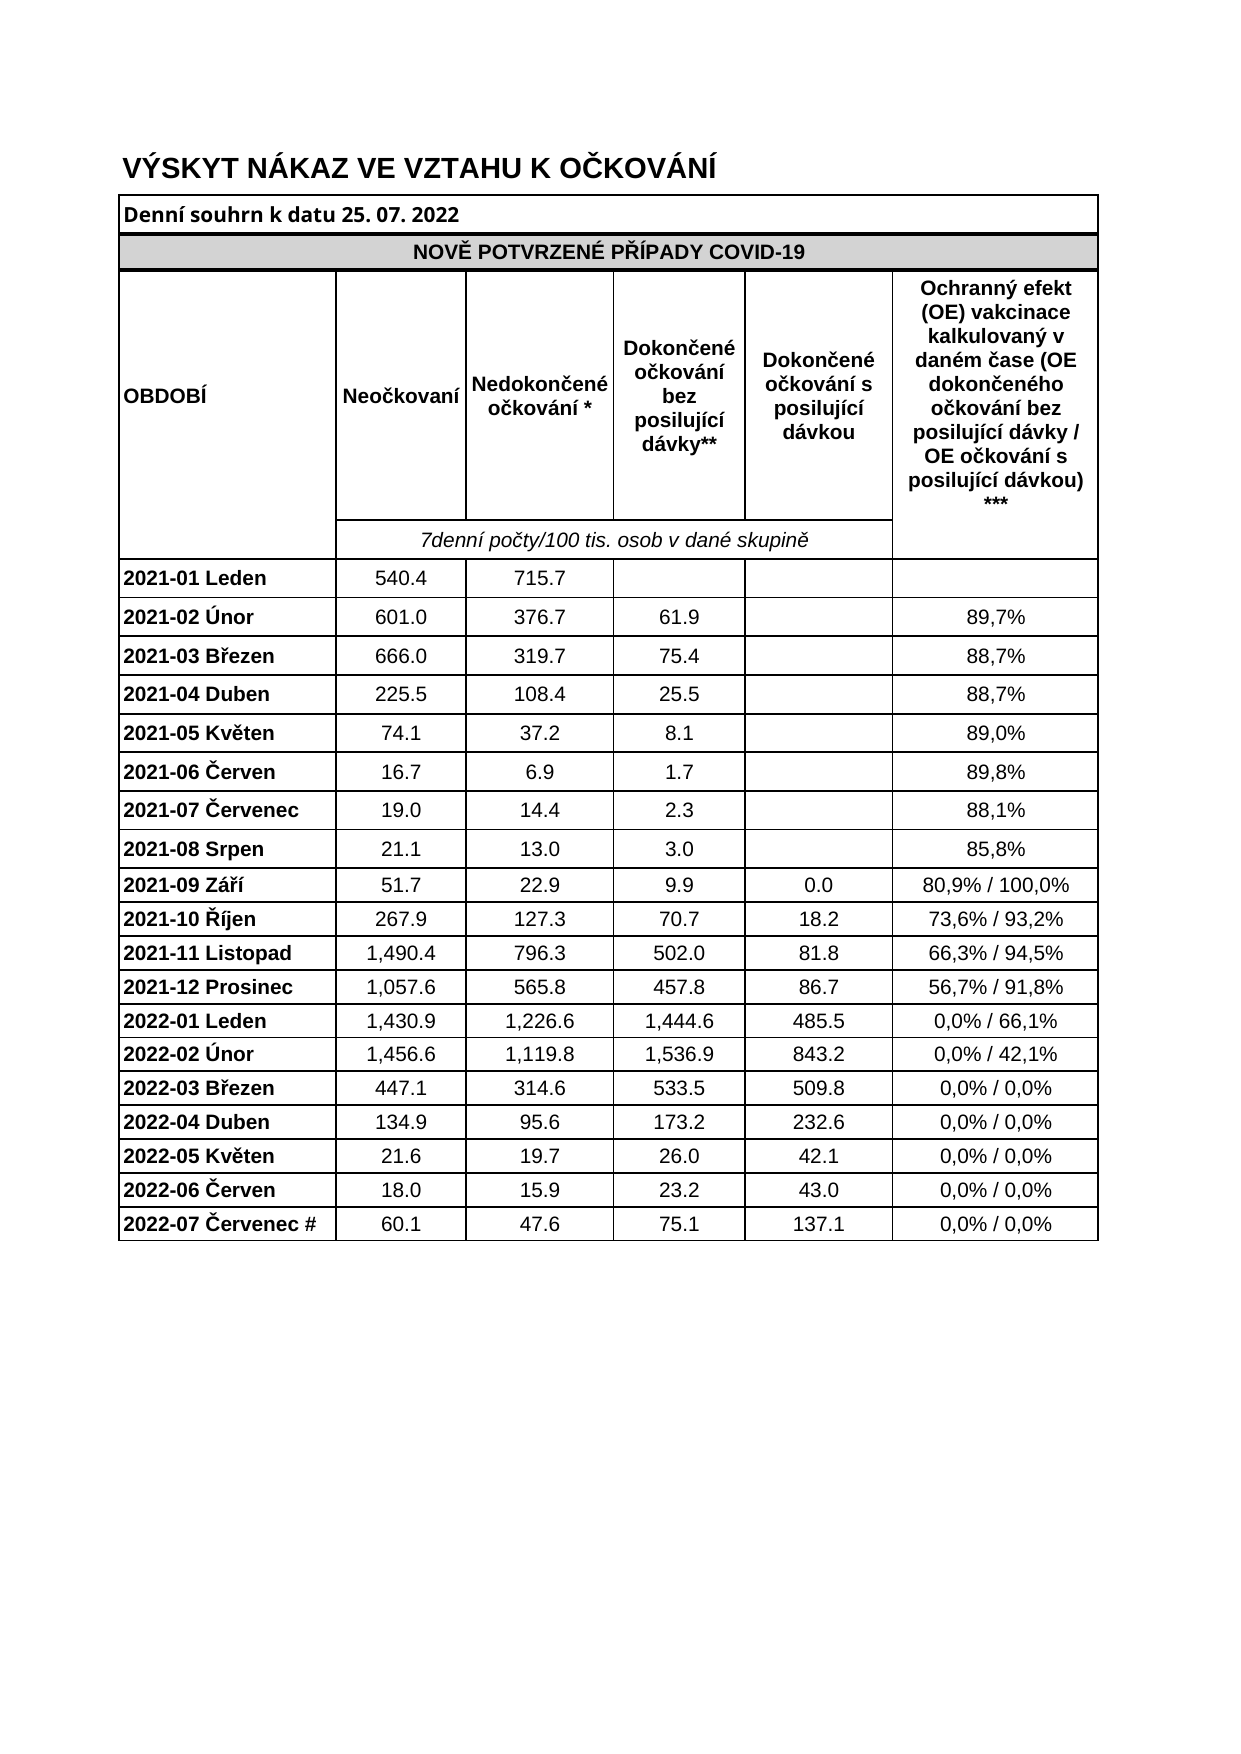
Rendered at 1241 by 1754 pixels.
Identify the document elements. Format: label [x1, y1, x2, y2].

table_cell [893, 792, 1097, 829]
table_cell [893, 637, 1097, 674]
table_cell [614, 830, 744, 867]
table_cell [893, 1072, 1097, 1104]
table_cell [467, 1072, 613, 1104]
table_cell [120, 830, 335, 867]
table_cell [120, 560, 335, 597]
table_cell [614, 272, 744, 519]
table_cell [120, 753, 335, 790]
table_cell [467, 1208, 613, 1240]
table_cell [746, 869, 892, 901]
table_cell [467, 560, 613, 597]
table_cell [614, 869, 744, 901]
table_cell [337, 1005, 465, 1037]
table_cell [337, 715, 465, 751]
table_cell [893, 598, 1097, 635]
table_cell [893, 676, 1097, 713]
table_cell [337, 598, 465, 635]
table_cell [746, 792, 892, 829]
table_cell [467, 1005, 613, 1037]
table_cell [746, 272, 892, 519]
table_cell [120, 196, 1097, 232]
table_cell [120, 1072, 335, 1104]
table_cell [337, 1106, 465, 1138]
table_cell [467, 1140, 613, 1172]
table_cell [746, 903, 892, 935]
table_cell [120, 637, 335, 674]
table_cell [893, 1174, 1097, 1206]
table_cell [893, 869, 1097, 901]
table_cell [120, 792, 335, 829]
table_cell [467, 1038, 613, 1070]
table_cell [467, 937, 613, 969]
table_cell [614, 1106, 744, 1138]
table_cell [893, 1038, 1097, 1070]
table_cell [614, 753, 744, 790]
table_cell [120, 937, 335, 969]
table_cell [337, 637, 465, 674]
table_cell [893, 715, 1097, 751]
table_cell [120, 1005, 335, 1037]
table_cell [467, 869, 613, 901]
table_cell [614, 560, 744, 597]
table_cell [467, 715, 613, 751]
table_cell [893, 753, 1097, 790]
table_header [118, 147, 1098, 194]
table_cell [337, 676, 465, 713]
table_cell [893, 560, 1097, 597]
table_cell [337, 1174, 465, 1206]
table_cell [120, 903, 335, 935]
table_cell [337, 1208, 465, 1240]
table_cell [893, 1005, 1097, 1037]
table_cell [893, 937, 1097, 969]
table_cell [614, 903, 744, 935]
table_cell [467, 1174, 613, 1206]
table_cell [337, 1038, 465, 1070]
table_cell [337, 937, 465, 969]
table_cell [120, 272, 335, 558]
table_cell [746, 830, 892, 867]
table_cell [893, 1106, 1097, 1138]
table_cell [337, 753, 465, 790]
table_cell [614, 637, 744, 674]
table_cell [614, 937, 744, 969]
table_cell [120, 1208, 335, 1240]
table_cell [337, 792, 465, 829]
table_cell [467, 792, 613, 829]
table_cell [746, 1038, 892, 1070]
table_cell [614, 1174, 744, 1206]
table_cell [120, 715, 335, 751]
table_cell [614, 715, 744, 751]
table_cell [746, 1208, 892, 1240]
table_cell [746, 971, 892, 1003]
table_cell [120, 1140, 335, 1172]
table_cell [746, 1005, 892, 1037]
table_cell [120, 676, 335, 713]
table_cell [337, 971, 465, 1003]
table_cell [120, 869, 335, 901]
table_cell [467, 903, 613, 935]
table_cell [614, 1140, 744, 1172]
table_cell [614, 971, 744, 1003]
table_cell [467, 272, 613, 519]
table_cell [467, 753, 613, 790]
table_cell [746, 1072, 892, 1104]
table_cell [893, 1208, 1097, 1240]
table_cell [746, 637, 892, 674]
table_cell [893, 830, 1097, 867]
table_cell [120, 1174, 335, 1206]
table_cell [746, 753, 892, 790]
table_cell [467, 1106, 613, 1138]
table_cell [746, 598, 892, 635]
table_cell [337, 560, 465, 597]
table_cell [337, 272, 465, 519]
table_cell [467, 971, 613, 1003]
table_cell [337, 869, 465, 901]
table_cell [893, 272, 1097, 558]
table_cell [614, 1038, 744, 1070]
table_cell [120, 1106, 335, 1138]
table_cell [337, 903, 465, 935]
table_cell [746, 560, 892, 597]
table_cell [746, 1106, 892, 1138]
table_cell [746, 1140, 892, 1172]
table_cell [746, 715, 892, 751]
table_cell [467, 637, 613, 674]
table_cell [746, 937, 892, 969]
table_cell [337, 1140, 465, 1172]
table_cell [120, 971, 335, 1003]
table_cell [467, 830, 613, 867]
table_cell [120, 598, 335, 635]
table_cell [120, 1038, 335, 1070]
table_cell [614, 598, 744, 635]
table_cell [893, 971, 1097, 1003]
table_cell [614, 1208, 744, 1240]
table_cell [746, 676, 892, 713]
table_cell [467, 676, 613, 713]
table_cell [614, 792, 744, 829]
table_cell [337, 521, 892, 558]
table_cell [746, 1174, 892, 1206]
table_cell [614, 676, 744, 713]
table_cell [337, 830, 465, 867]
table_cell [614, 1072, 744, 1104]
table_cell [893, 903, 1097, 935]
table_cell [893, 1140, 1097, 1172]
table_cell [337, 1072, 465, 1104]
table_cell [614, 1005, 744, 1037]
table_cell [467, 598, 613, 635]
